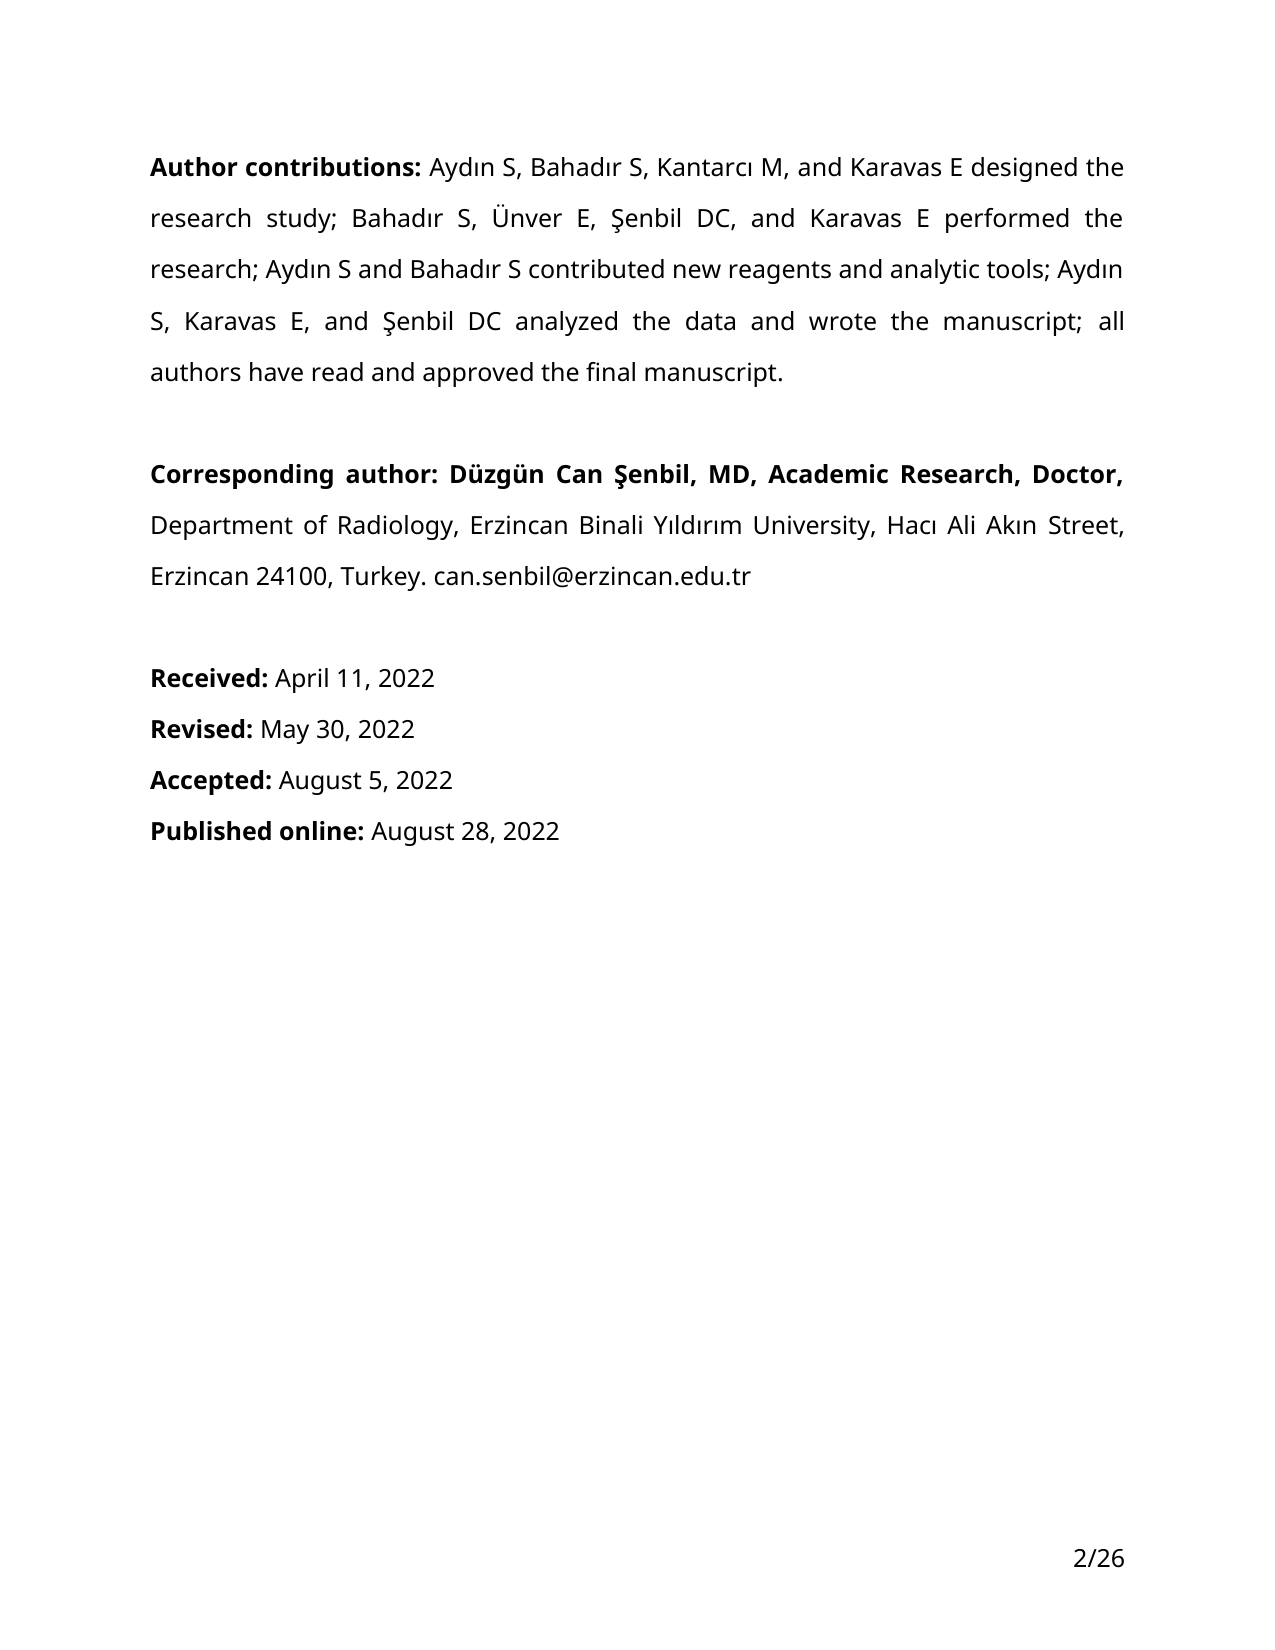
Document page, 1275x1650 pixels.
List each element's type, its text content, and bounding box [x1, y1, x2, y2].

text Revised: May 30, 2022 [150, 711, 1125, 746]
text Corresponding author: Düzgün Can Şenbil, MD, Academic Research, Doctor, Department of Radiology, Erzincan Binali Yıldırım University, Hacı Ali Akın Street, Erzincan 24100, Turkey. can.senbil@erzincan.edu.tr [150, 456, 1125, 592]
text Accepted: August 5, 2022 [150, 762, 1125, 797]
text Published online: August 28, 2022 [150, 813, 1125, 848]
text Received: April 11, 2022 [150, 660, 1125, 694]
text Author contributions: Aydın S, Bahadır S, Kantarcı M, and Karavas E designed the research study; Bahadır S, Ünver E, Şenbil DC, and Karavas E performed the research; Aydın S and Bahadır S contributed new reagents and analytic tools; Aydın S, Karavas E, and Şenbil DC analyzed the data and wrote the manuscript; all authors have read and approved the final manuscript. [150, 150, 1125, 388]
